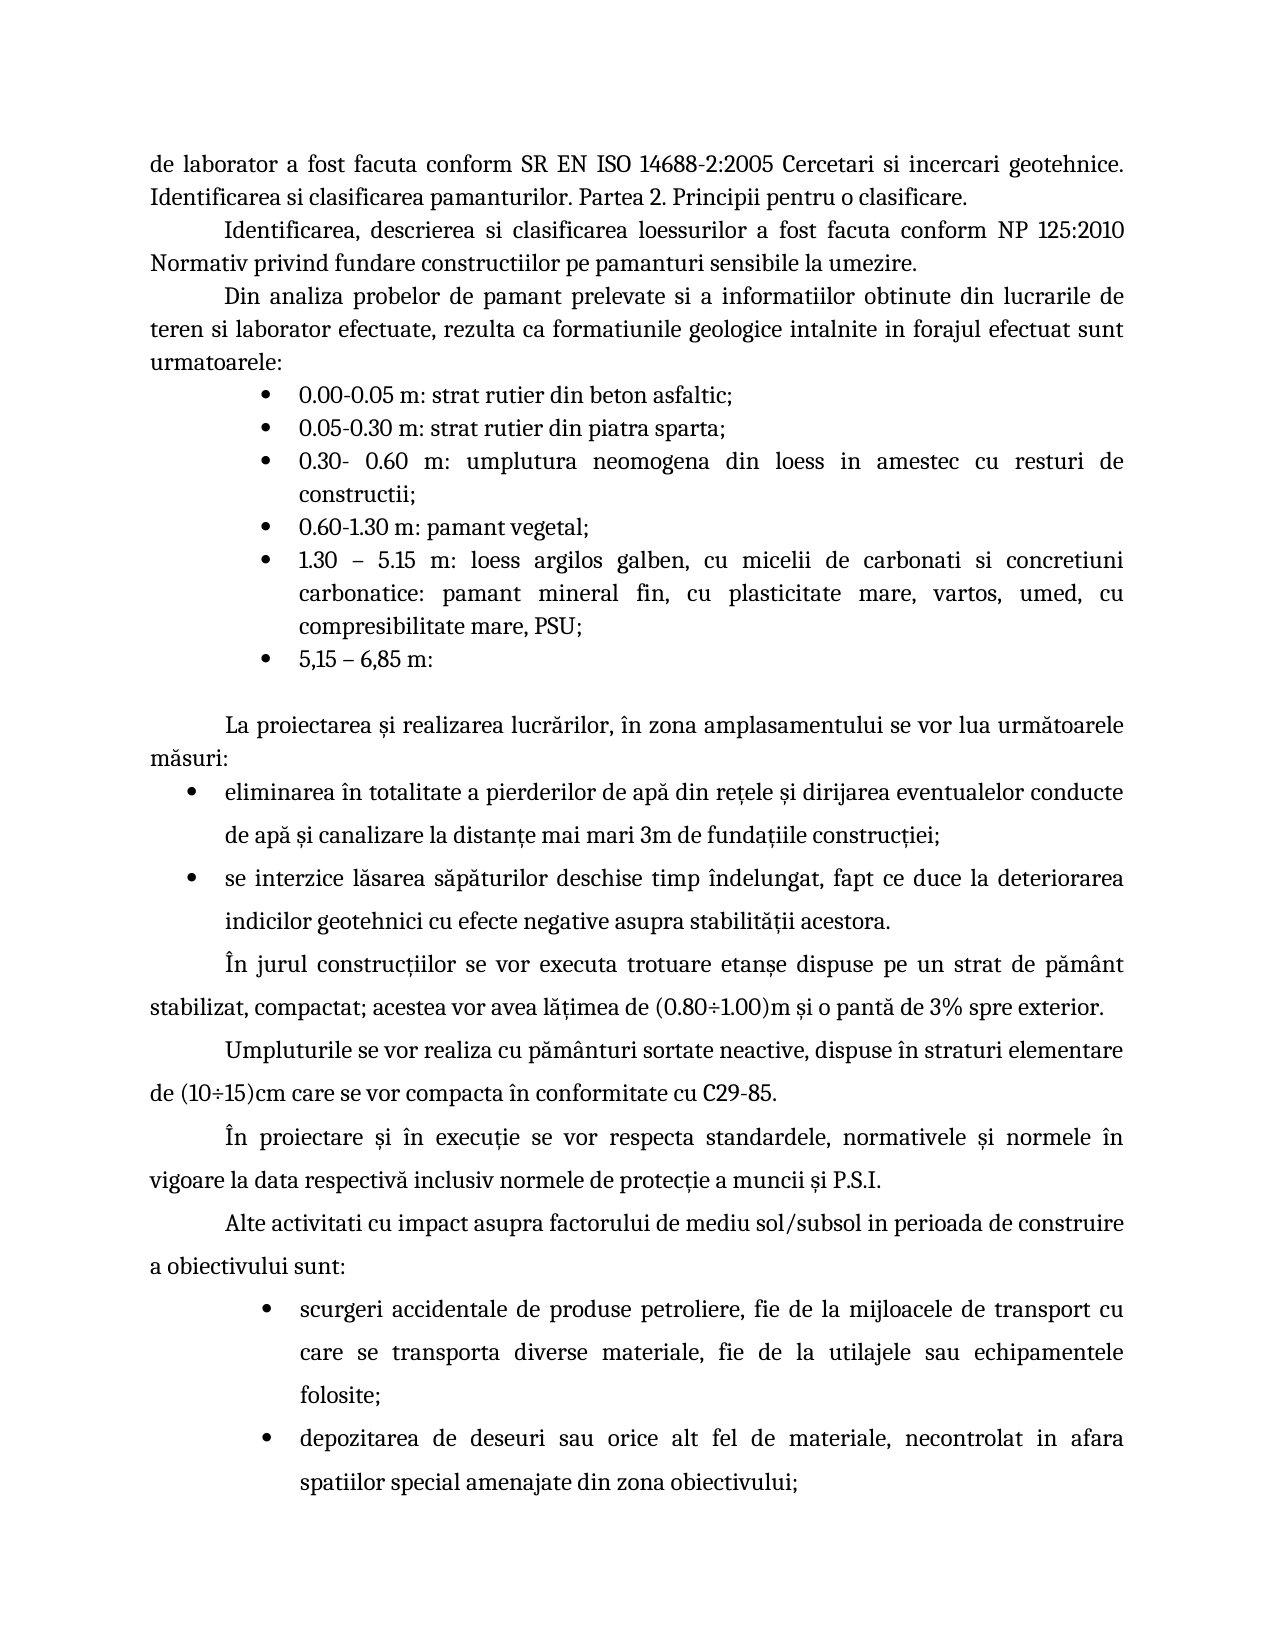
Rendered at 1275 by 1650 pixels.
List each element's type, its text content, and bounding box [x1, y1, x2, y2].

list 0.30- 0.60 m: umplutura neomogena din loess in amestec cu resturi de constructii; [261, 447, 1125, 509]
list 0.60-1.30 m: pamant vegetal; [261, 513, 1125, 542]
text Identificarea, descrierea si clasificarea loessurilor a fost facuta conform NP 125:2010 Normativ privind fundare constructiilor pe pamanturi sensibile la umezire. [150, 216, 1125, 278]
text Alte activitati cu impact asupra factorului de mediu sol/subsol in perioada de construire a obiectivului sunt: [150, 1209, 1125, 1281]
list 5,15 – 6,85 m: [261, 645, 1125, 674]
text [150, 150, 1125, 212]
list 1.30 – 5.15 m: loess argilos galben, cu micelii de carbonati si concretiuni carbonatice: pamant mineral fin, cu plasticitate mare, vartos, umed, cu compresibilitate mare, PSU; [261, 546, 1125, 641]
text Din analiza probelor de pamant prelevate si a informatiilor obtinute din lucrarile de teren si laborator efectuate, rezulta ca formatiunile geologice intalnite in forajul efectuat sunt urmatoarele: [150, 282, 1125, 377]
text În jurul construcțiilor se vor executa trotuare etanșe dispuse pe un strat de pământ stabilizat, compactat; acestea vor avea lățimea de (0.80÷1.00)m și o pantă de 3% spre exterior. [150, 950, 1125, 1022]
list scurgeri accidentale de produse petroliere, fie de la mijloacele de transport cu care se transporta diverse materiale, fie de la utilajele sau echipamentele folosite; [262, 1295, 1125, 1410]
list 0.05-0.30 m: strat rutier din piatra sparta; [261, 414, 1125, 443]
text În proiectare și în execuție se vor respecta standardele, normativele și normele în vigoare la data respectivă inclusiv normele de protecție a muncii și P.S.I. [150, 1122, 1125, 1194]
list depozitarea de deseuri sau orice alt fel de materiale, necontrolat in afara spatiilor special amenajate din zona obiectivului; [262, 1424, 1125, 1496]
list se interzice lăsarea săpăturilor deschise timp îndelungat, fapt ce duce la deteriorarea indicilor geotehnici cu efecte negative asupra stabilității acestora. [187, 864, 1125, 936]
list 0.00-0.05 m: strat rutier din beton asfaltic; [261, 381, 1125, 410]
list eliminarea în totalitate a pierderilor de apă din rețele și dirijarea eventualelor conducte de apă și canalizare la distanțe mai mari 3m de fundațiile construcției; [187, 777, 1125, 849]
text La proiectarea și realizarea lucrărilor, în zona amplasamentului se vor lua următoarele măsuri: [150, 711, 1125, 773]
text Umpluturile se vor realiza cu pământuri sortate neactive, dispuse în straturi elementare de (10÷15)cm care se vor compacta în conformitate cu C29-85. [150, 1036, 1125, 1108]
